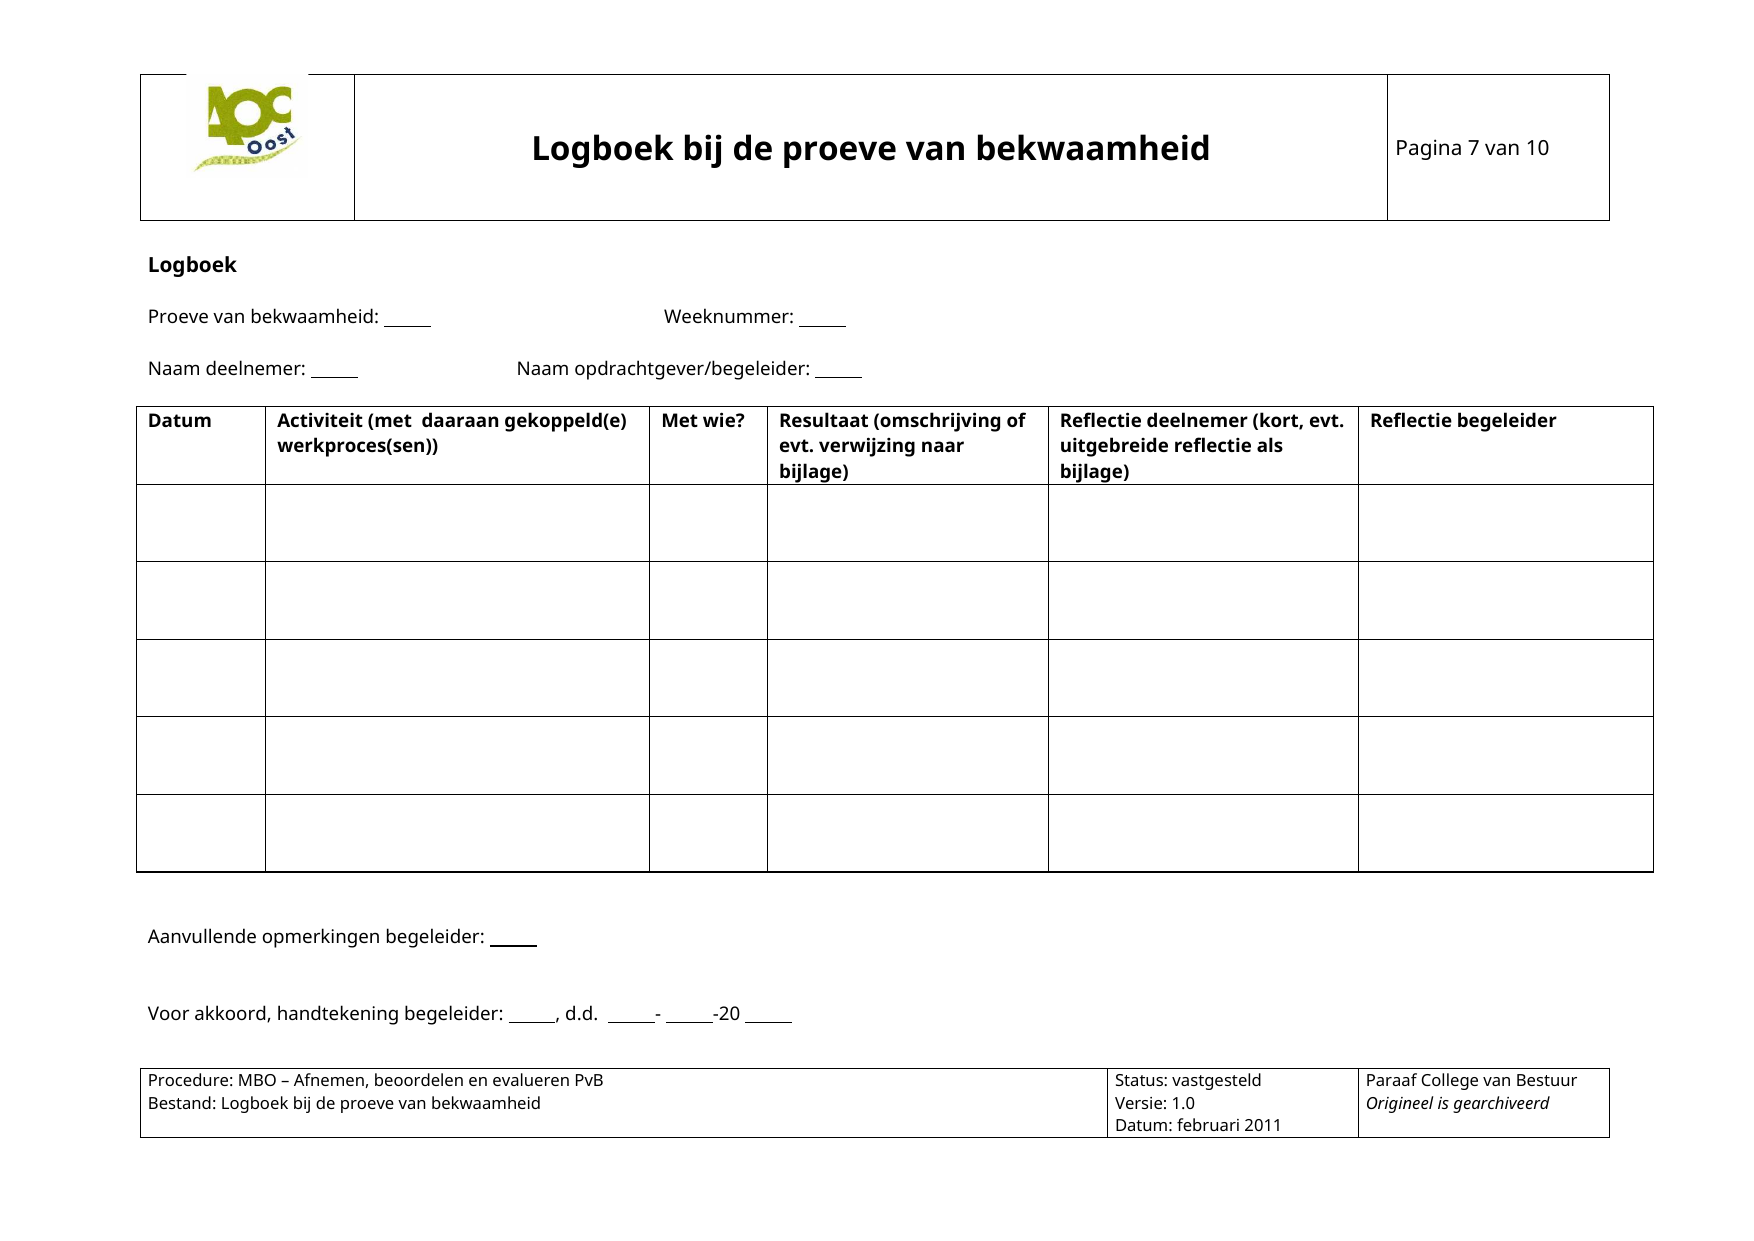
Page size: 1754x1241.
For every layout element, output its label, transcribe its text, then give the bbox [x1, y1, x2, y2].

table_cell [1049, 485, 1358, 561]
table_cell [266, 562, 649, 639]
table_cell [650, 562, 767, 639]
table_cell [1359, 717, 1653, 794]
table_cell [1049, 562, 1358, 639]
text Voor akkoord, handtekening begeleider: , d.d. - -20 [148, 1000, 1606, 1026]
table_cell [266, 485, 649, 561]
table_cell [137, 562, 265, 639]
table_cell [137, 640, 265, 716]
table_cell [768, 485, 1048, 561]
table_cell [650, 640, 767, 716]
text Proeve van bekwaamheid: Weeknummer: [148, 304, 1606, 329]
table_header Activiteit (met daaraan gekoppeld(e) werkproces(sen)) [266, 407, 649, 483]
table_cell [1359, 485, 1653, 561]
table_cell [266, 717, 649, 794]
table_cell [137, 485, 265, 561]
table_cell [768, 562, 1048, 639]
table_cell [1049, 795, 1358, 871]
table_header Reflectie deelnemer (kort, evt. uitgebreide reflectie als bijlage) [1049, 407, 1358, 483]
table_cell [1359, 795, 1653, 871]
table_cell [650, 485, 767, 561]
text Logboek [148, 250, 1606, 278]
table_cell [266, 640, 649, 716]
table_cell [1049, 717, 1358, 794]
table_cell [1049, 640, 1358, 716]
text Aanvullende opmerkingen begeleider: [148, 923, 1606, 949]
table_cell [137, 717, 265, 794]
table_cell [1359, 562, 1653, 639]
text Naam deelnemer: Naam opdrachtgever/begeleider: [148, 355, 1606, 380]
table_cell [266, 795, 649, 871]
table_cell [768, 795, 1048, 871]
table_header Reflectie begeleider [1359, 407, 1653, 483]
table_cell [650, 717, 767, 794]
table_cell [768, 640, 1048, 716]
table_cell [1359, 640, 1653, 716]
table_cell [137, 795, 265, 871]
table_cell [768, 717, 1048, 794]
table_header Datum [137, 407, 265, 483]
picture [186, 74, 309, 178]
table_header Resultaat (omschrijving of evt. verwijzing naar bijlage) [768, 407, 1048, 483]
table_cell [650, 795, 767, 871]
table_header Met wie? [650, 407, 767, 483]
